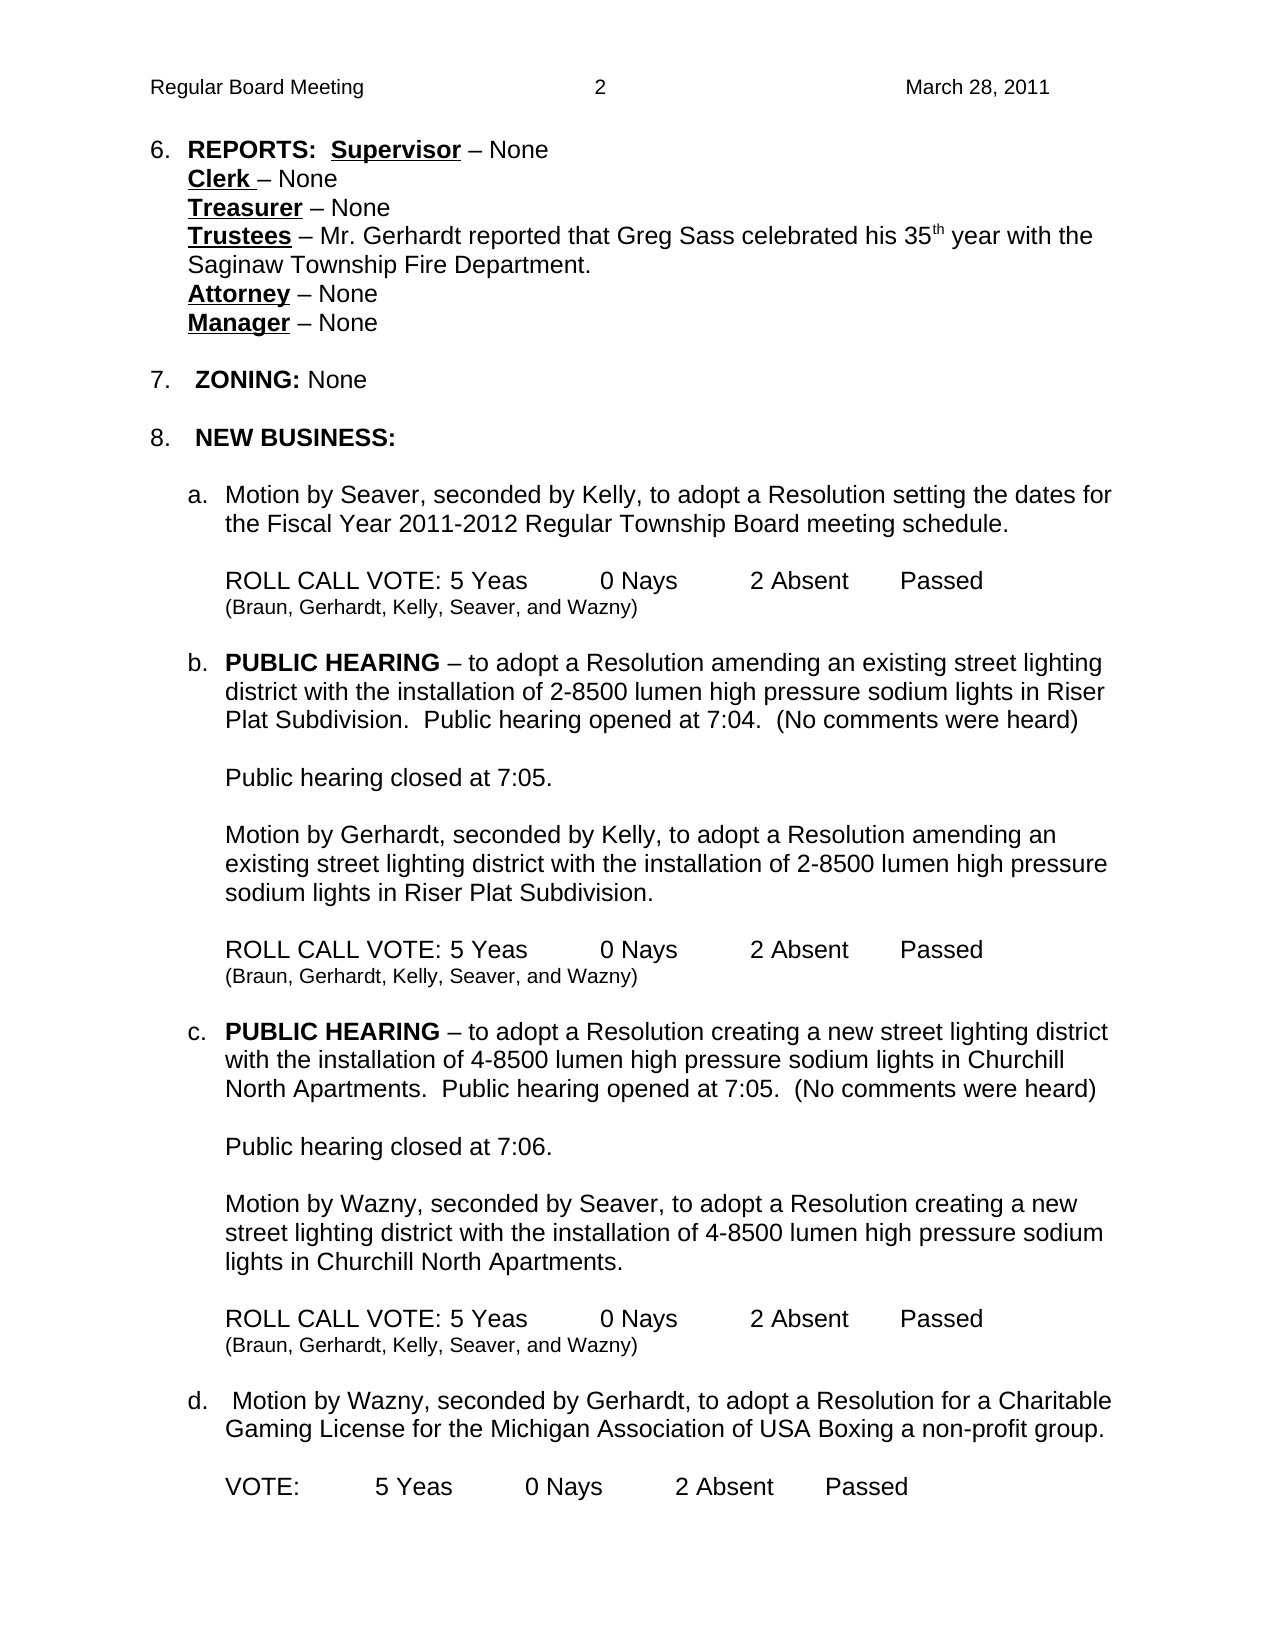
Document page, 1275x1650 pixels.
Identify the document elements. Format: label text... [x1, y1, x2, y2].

list PUBLIC HEARING – to adopt a Resolution amending an existing street lighting district with the installation of 2-8500 lumen high pressure sodium lights in Riser Plat Subdivision. Public hearing opened at 7:04. (No comments were heard) [187, 648, 1125, 734]
text VOTE: 5 Yeas 0 Nays 2 Absent Passed [225, 1472, 1125, 1501]
text ROLL CALL VOTE: 5 Yeas 0 Nays 2 Absent Passed [225, 566, 1125, 595]
subtitle Clerk – None [187, 164, 1125, 192]
text Attorney – None [187, 279, 1125, 307]
list ZONING: None [150, 365, 1125, 394]
text ROLL CALL VOTE: 5 Yeas 0 Nays 2 Absent Passed [225, 1304, 1125, 1333]
text ROLL CALL VOTE: 5 Yeas 0 Nays 2 Absent Passed [225, 935, 1125, 964]
text (Braun, Gerhardt, Kelly, Seaver, and Wazny) [225, 964, 1125, 988]
text Public hearing closed at 7:06. [225, 1132, 1125, 1160]
text Trustees – Mr. Gerhardt reported that Greg Sass celebrated his 35th year with the Saginaw Township Fire Department. [187, 221, 1125, 279]
subtitle Treasurer – None [187, 192, 1125, 221]
text Manager – None [187, 307, 1125, 336]
text (Braun, Gerhardt, Kelly, Seaver, and Wazny) [225, 595, 1125, 619]
list PUBLIC HEARING – to adopt a Resolution creating a new street lighting district with the installation of 4-8500 lumen high pressure sodium lights in Churchill North Apartments. Public hearing opened at 7:05. (No comments were heard) [187, 1017, 1125, 1103]
list Motion by Seaver, seconded by Kelly, to adopt a Resolution setting the dates for the Fiscal Year 2011-2012 Regular Township Board meeting schedule. [187, 480, 1125, 537]
list REPORTS: Supervisor – None [150, 135, 1125, 164]
text Motion by Wazny, seconded by Seaver, to adopt a Resolution creating a new street lighting district with the installation of 4-8500 lumen high pressure sodium lights in Churchill North Apartments. [225, 1189, 1125, 1275]
text Public hearing closed at 7:05. [225, 763, 1125, 791]
text Motion by Gerhardt, seconded by Kelly, to adopt a Resolution amending an existing street lighting district with the installation of 2-8500 lumen high pressure sodium lights in Riser Plat Subdivision. [225, 820, 1125, 906]
list NEW BUSINESS: [150, 422, 1125, 451]
list Motion by Wazny, seconded by Gerhardt, to adopt a Resolution for a Charitable Gaming License for the Michigan Association of USA Boxing a non-profit group. [187, 1386, 1125, 1443]
text (Braun, Gerhardt, Kelly, Seaver, and Wazny) [225, 1333, 1125, 1357]
